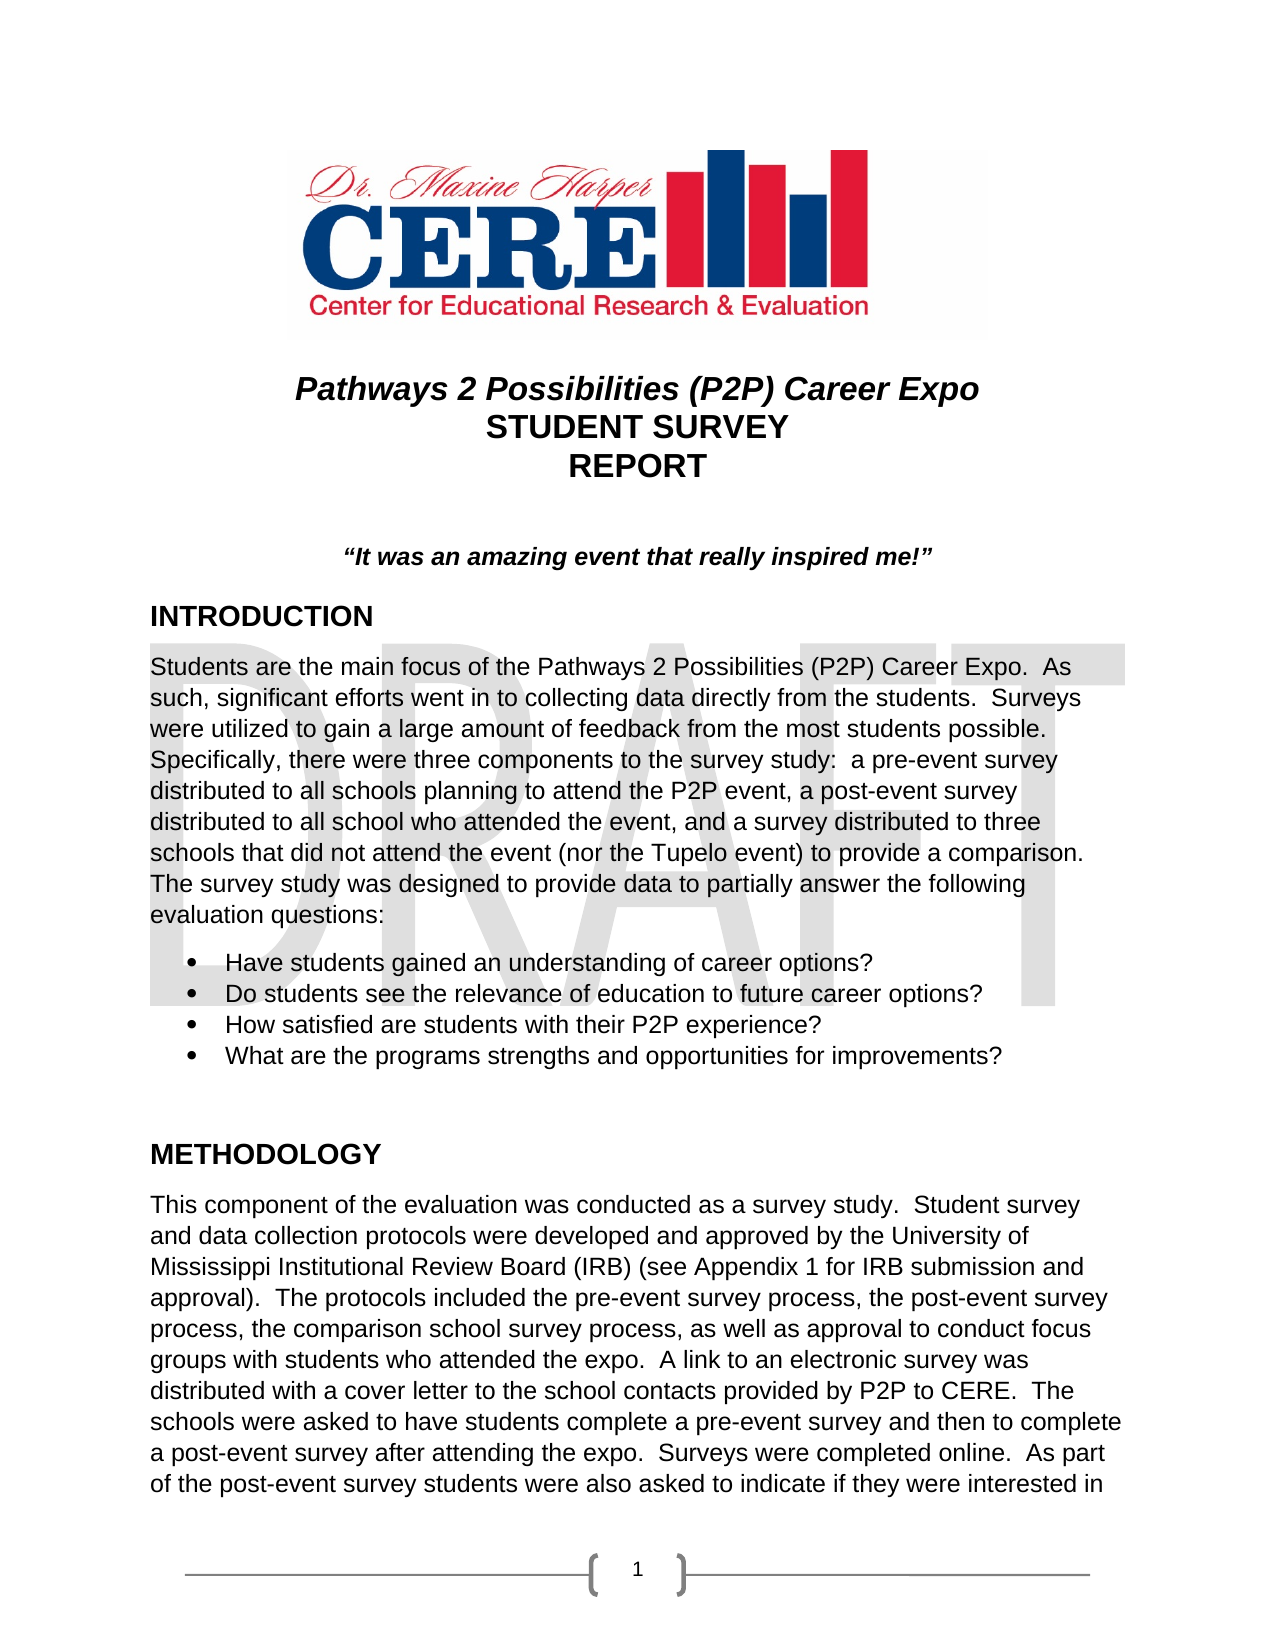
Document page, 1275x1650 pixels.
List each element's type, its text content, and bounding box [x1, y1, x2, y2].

text Pathways 2 Possibilities (P2P) Career Expo [150, 369, 1125, 407]
list Have students gained an understanding of career options? [187, 948, 1125, 977]
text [150, 1190, 1125, 1498]
text INTRODUCTION [150, 599, 1125, 633]
picture [286, 150, 989, 340]
text “It was an amazing event that really inspired me!” [150, 542, 1125, 570]
text REPORT [150, 446, 1125, 484]
list Do students see the relevance of education to future career options? [187, 979, 1125, 1008]
text STUDENT SURVEY [150, 407, 1125, 446]
list How satisfied are students with their P2P experience? [187, 1010, 1125, 1039]
text METHODOLOGY [150, 1137, 1125, 1170]
text Students are the main focus of the Pathways 2 Possibilities (P2P) Career Expo. As such, significant efforts went in to collecting data directly from the students. Surveys were utilized to gain a large amount of feedback from the most students possible. Specifically, there were three components to the survey study: a pre-event survey distributed to all schools planning to attend the P2P event, a post-event survey distributed to all school who attended the event, and a survey distributed to three schools that did not attend the event (nor the Tupelo event) to provide a comparison. The survey study was designed to provide data to partially answer the following evaluation questions: [150, 652, 1125, 929]
list What are the programs strengths and opportunities for improvements? [187, 1041, 1125, 1070]
